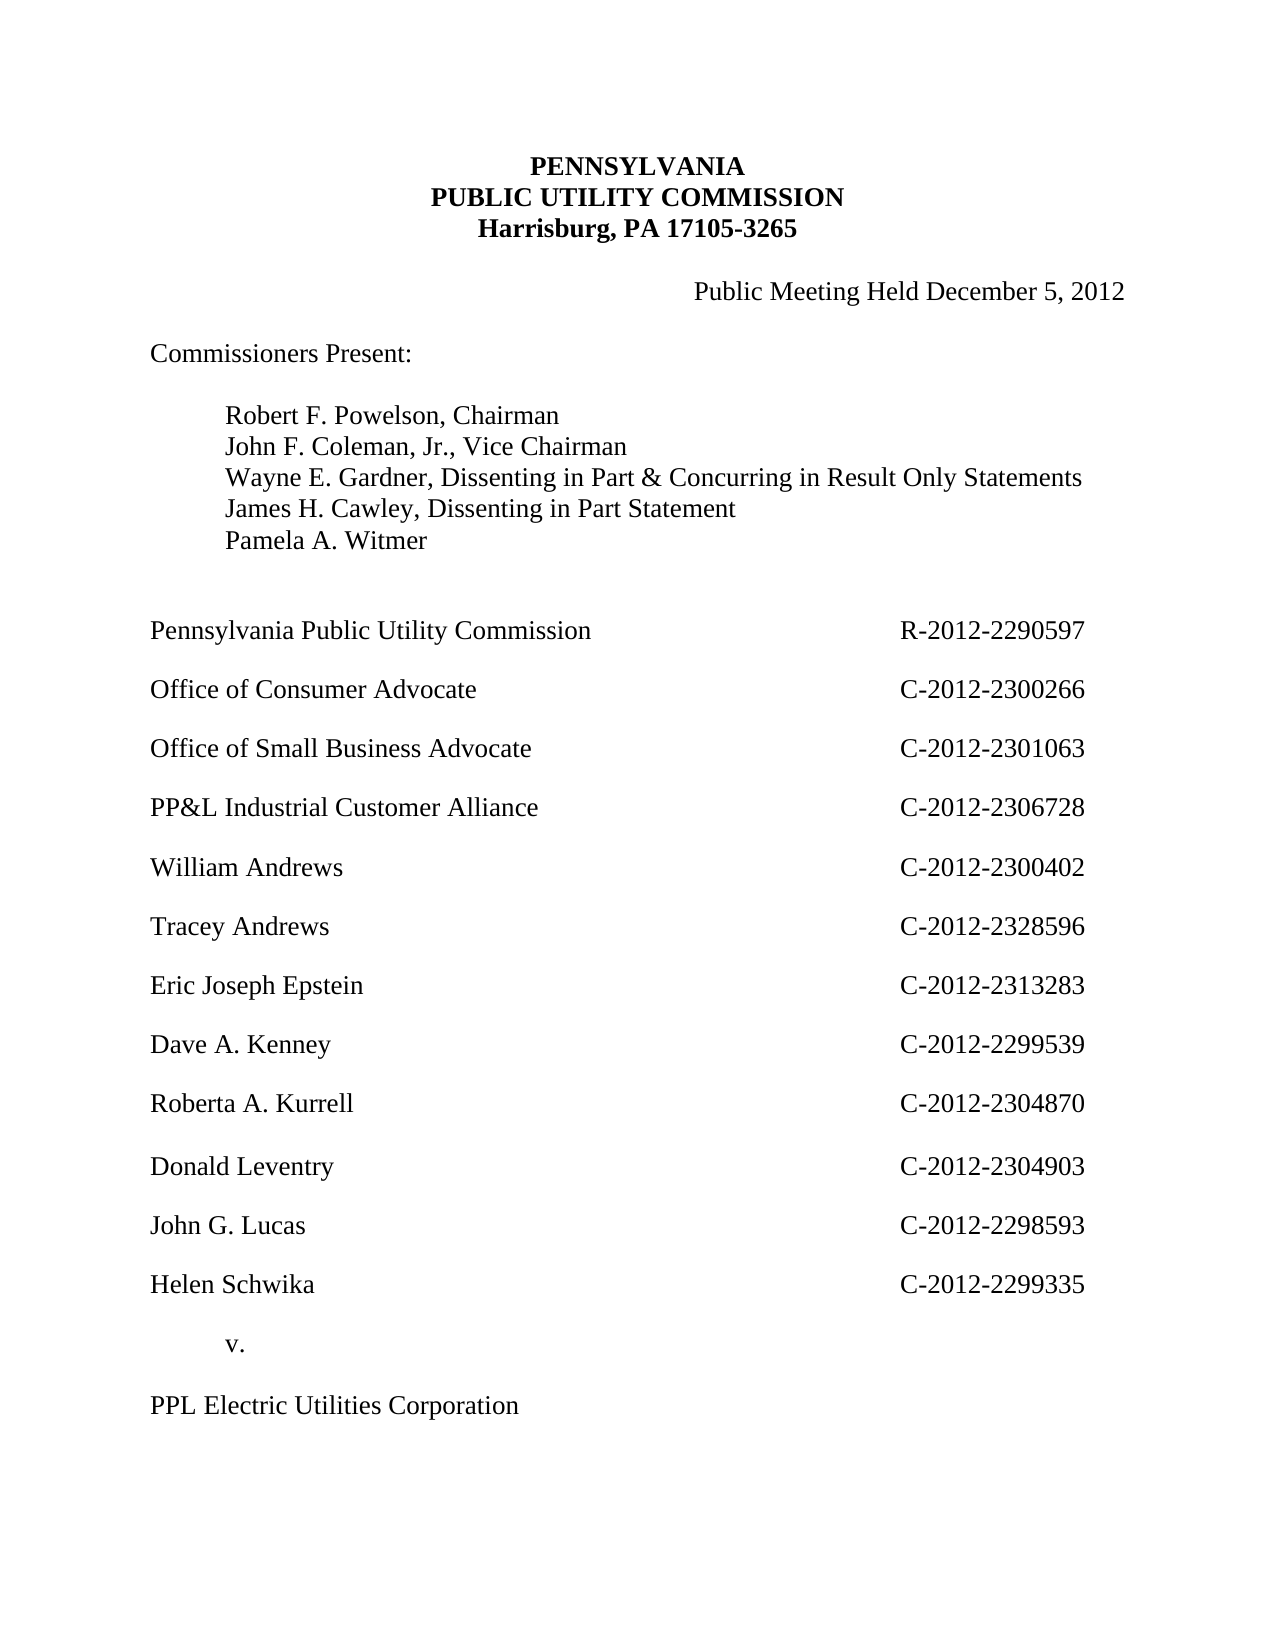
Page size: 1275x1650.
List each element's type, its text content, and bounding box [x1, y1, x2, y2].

text PP&L Industrial Customer Alliance C-2012-2306728 [150, 792, 1125, 823]
text Harrisburg, PA 17105-3265 [150, 212, 1125, 243]
text Donald Leventry C-2012-2304903 [150, 1150, 1125, 1181]
text Pamela A. Witmer [150, 524, 1125, 555]
text Robert F. Powelson, Chairman [150, 399, 1125, 430]
text Eric Joseph Epstein C-2012-2313283 [150, 969, 1125, 1000]
text PPL Electric Utilities Corporation [150, 1389, 1125, 1421]
text Dave A. Kenney C-2012-2299539 [150, 1028, 1125, 1059]
text Pennsylvania Public Utility Commission R-2012-2290597 [150, 614, 1125, 645]
text Office of Consumer Advocate C-2012-2300266 [150, 673, 1125, 704]
text v. [150, 1327, 1125, 1389]
text Public Meeting Held December 5, 2012 [150, 274, 1125, 306]
text Tracey Andrews C-2012-2328596 [150, 910, 1125, 941]
text PUBLIC UTILITY COMMISSION [150, 181, 1125, 212]
text Wayne E. Gardner, Dissenting in Part & Concurring in Result Only Statements [150, 461, 1125, 493]
text Office of Small Business Advocate C-2012-2301063 [150, 732, 1125, 763]
text James H. Cawley, Dissenting in Part Statement [150, 493, 1125, 524]
text Helen Schwika C-2012-2299335 [150, 1268, 1125, 1299]
text Commissioners Present: [150, 337, 1125, 368]
text PENNSYLVANIA [150, 150, 1125, 181]
text John F. Coleman, Jr., Vice Chairman [150, 430, 1125, 461]
text John G. Lucas C-2012-2298593 [150, 1209, 1125, 1240]
text Roberta A. Kurrell C-2012-2304870 [150, 1087, 1125, 1118]
text William Andrews C-2012-2300402 [150, 851, 1125, 882]
